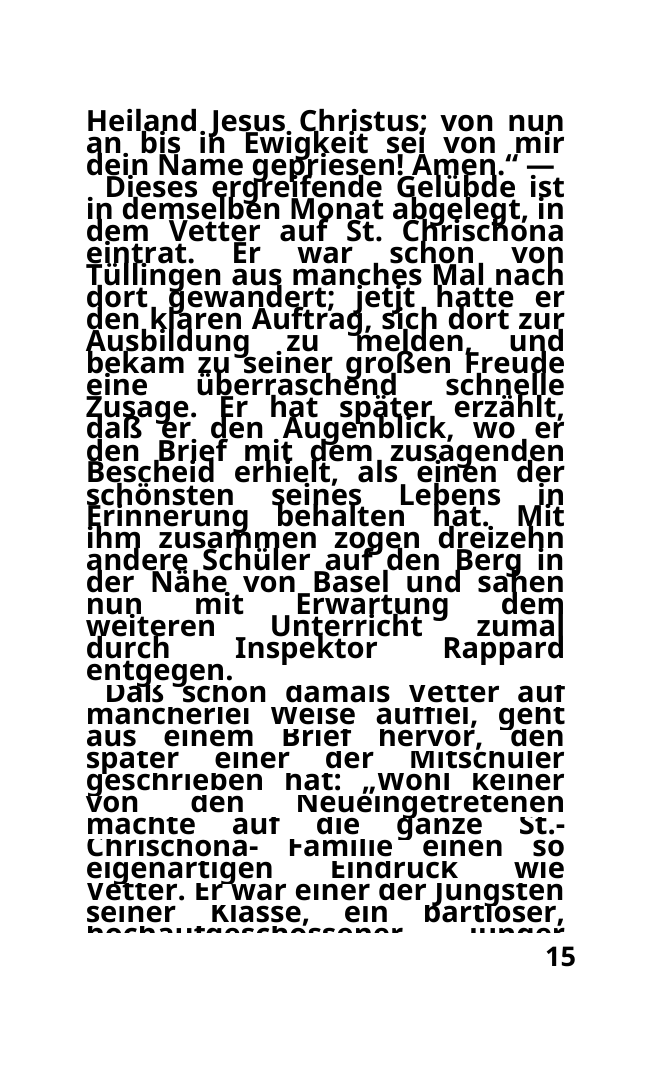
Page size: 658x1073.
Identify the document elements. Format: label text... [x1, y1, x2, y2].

text Dieses ergreifende Gelübde ist in demselben Monat abgelegt, in dem Vetter auf St. Chrischona eintrat. Er war schon von Tüllingen aus manches Mal nach dort gewandert; jetjt hatte er den klaren Auftrag, sich dort zur Ausbildung zu melden, und bekam zu seiner großen Freude eine überraschend schnelle Zusage. Er hat später erzählt, daß er den Augenblick, wo er den Brief mit dem zusagenden Bescheid erhielt, als einen der schönsten seines Lebens in Erinnerung behalten hat. Mit ihm zusammen zogen dreizehn andere Schüler auf den Berg in der Nähe von Basel und sahen nun mit Erwartung dem weiteren Unterricht zumal durch Inspektor Rappard entgegen. [86, 180, 565, 685]
text Heiland Jesus Christus; von nun an bis in Ewigkeit sei von mir dein Name gepriesen! Amen.“ — [86, 114, 565, 180]
text Daß schon damals Vetter auf mancherlei Weise auffiel, geht aus einem Brief hervor, den später einer der Mitschüler geschrieben hat: „Wohl keiner von den Neueingetretenen machte auf die ganze St.-Chrischona- Familie einen so eigenartigen Eindruck wie Vetter. Er war einer der Jüngsten seiner Klasse, ein bartloser, hochaufgeschossener junger Mann. Sein etwas gebeugter Rücken, sein langes, dunkles Haar, stark hervortretende Backenknochen, das blasse Gesicht und die breite Stirn machten ihn schon damals zu einer nicht alltäglichen Erscheinung. Ernst, eher etwas finster schaute er drein, sein Benehmen war etwas linkisch und unbeholfen. Wohl erkannten die meisten sehr bald, daß trot5 allem etwas Außergewöhnliches in dem Jüngling stecke. Daß er aber über alle hinauswachse, das hätte wohl keiner von uns gedacht.“ [86, 685, 565, 932]
text 15 [545, 945, 576, 972]
